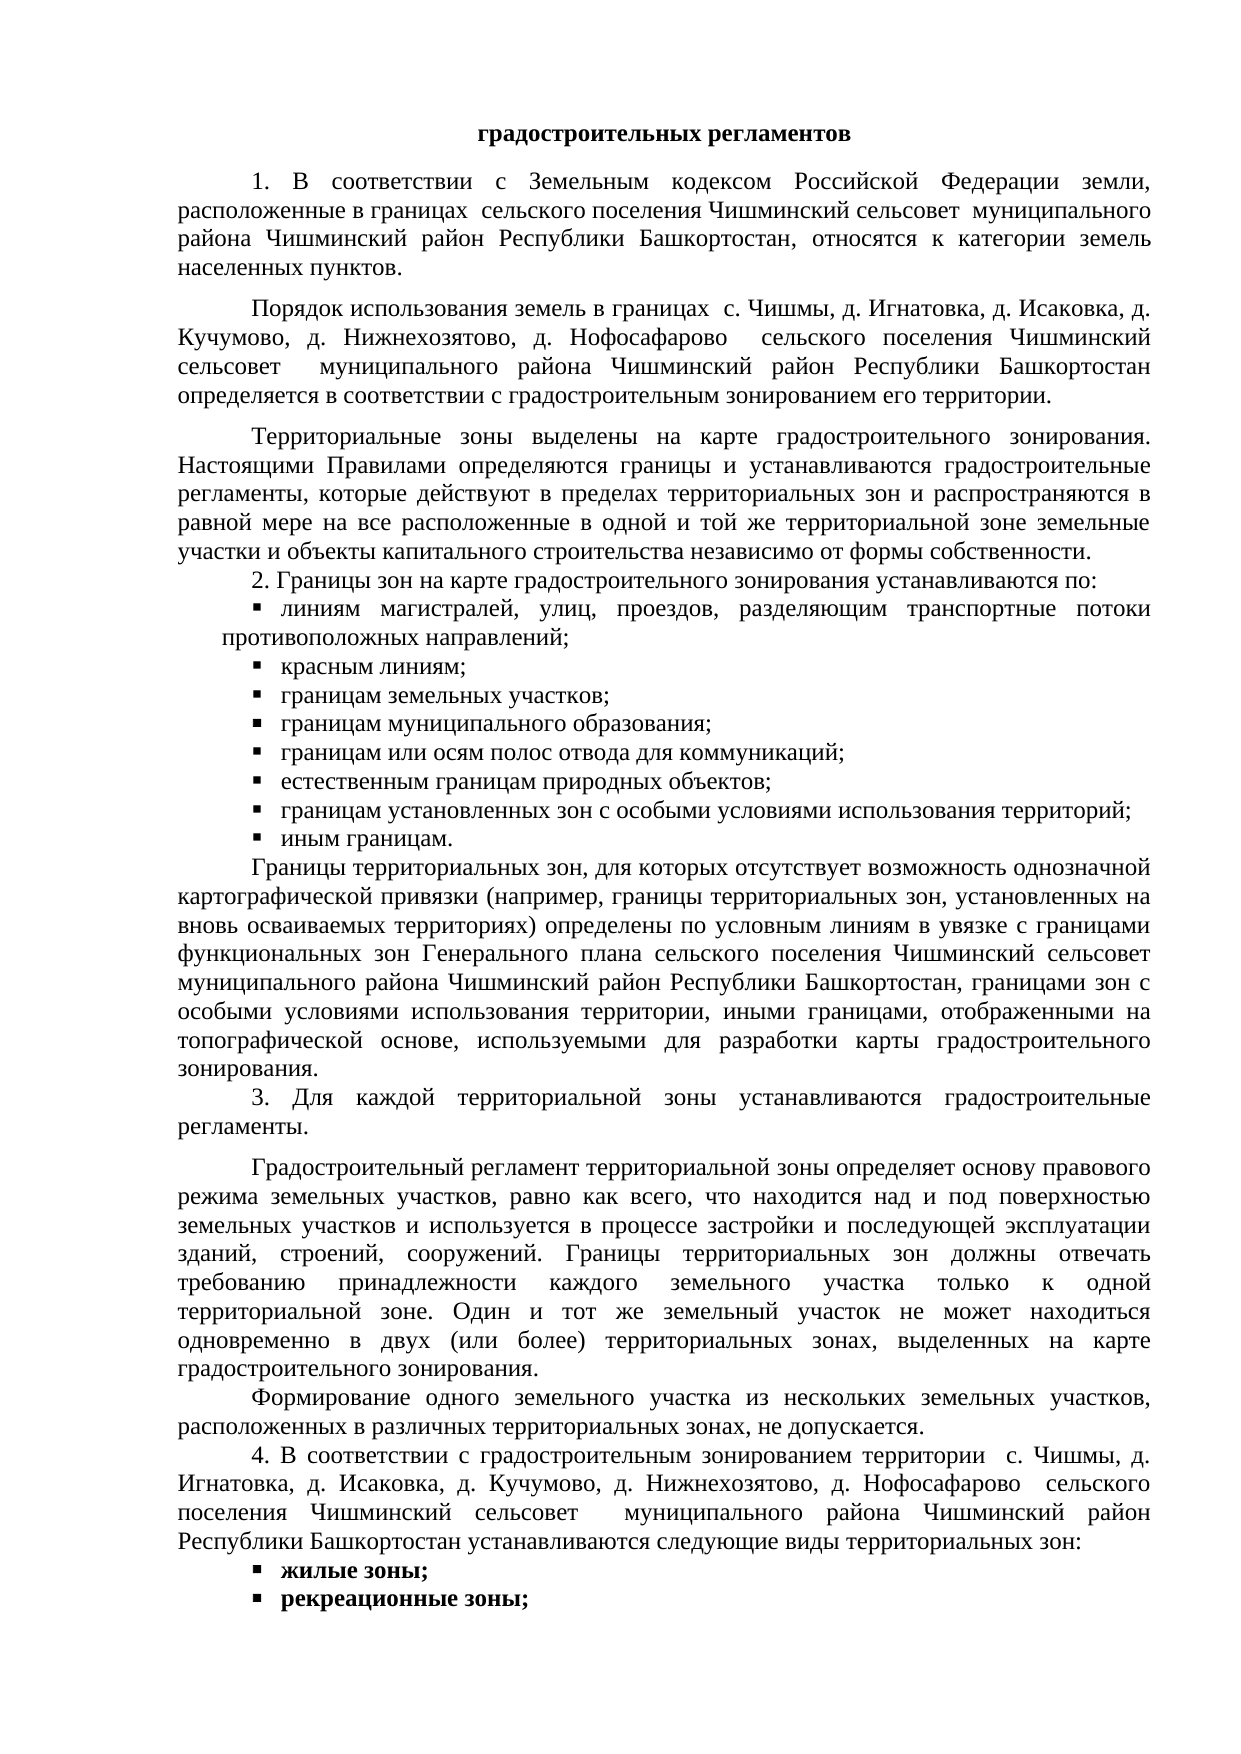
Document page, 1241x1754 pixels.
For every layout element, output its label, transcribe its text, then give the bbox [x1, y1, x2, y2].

text Градостроительный регламент территориальной зоны определяет основу правового режима земельных участков, равно как всего, что находится над и под поверхностью земельных участков и используется в процессе застройки и последующей эксплуатации зданий, строений, сооружений. Границы территориальных зон должны отвечать требованию принадлежности каждого земельного участка только к одной территориальной зоне. Один и тот же земельный участок не может находиться одновременно в двух (или более) территориальных зонах, выделенных на карте градостроительного зонирования. [177, 1152, 1152, 1382]
list линиям магистралей, улиц, проездов, разделяющим транспортные потоки противоположных направлений; [222, 593, 1152, 651]
text Порядок использования земель в границах с. Чишмы, д. Игнатовка, д. Исаковка, д. Кучумово, д. Нижнехозятово, д. Нофосафарово сельского поселения Чишминский сельсовет муниципального района Чишминский район Республики Башкортостан определяется в соответствии с градостроительным зонированием его территории. [177, 293, 1152, 408]
list жилые зоны; [251, 1555, 1152, 1583]
list рекреационные зоны; [251, 1583, 1152, 1612]
text 4. В соответствии с градостроительным зонированием территории с. Чишмы, д. Игнатовка, д. Исаковка, д. Кучумово, д. Нижнехозятово, д. Нофосафарово сельского поселения Чишминский сельсовет муниципального района Чишминский район Республики Башкортостан устанавливаются следующие виды территориальных зон: [177, 1440, 1152, 1555]
text Границы территориальных зон, для которых отсутствует возможность однозначной картографической привязки (например, границы территориальных зон, установленных на вновь осваиваемых территориях) определены по условным линиям в увязке с границами функциональных зон Генерального плана сельского поселения Чишминский сельсовет муниципального района Чишминский район Республики Башкортостан, границами зон с особыми условиями использования территории, иными границами, отображенными на топографической основе, используемыми для разработки карты градостроительного зонирования. [177, 852, 1152, 1082]
list естественным границам природных объектов; [251, 766, 1152, 795]
text Формирование одного земельного участка из нескольких земельных участков, расположенных в различных территориальных зонах, не допускается. [177, 1382, 1152, 1440]
list границам муниципального образования; [251, 708, 1152, 737]
list границам установленных зон с особыми условиями использования территорий; [251, 795, 1152, 823]
list иным границам. [251, 823, 1152, 852]
list границам земельных участков; [251, 680, 1152, 708]
list границам или осям полос отвода для коммуникаций; [251, 737, 1152, 766]
list красным линиям; [251, 651, 1152, 680]
text Территориальные зоны выделены на карте градостроительного зонирования. Настоящими Правилами определяются границы и устанавливаются градостроительные регламенты, которые действуют в пределах территориальных зон и распространяются в равной мере на все расположенные в одной и той же территориальной зоне земельные участки и объекты капитального строительства независимо от формы собственности. [177, 421, 1152, 565]
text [177, 118, 1152, 147]
text 2. Границы зон на карте градостроительного зонирования устанавливаются по: [177, 565, 1152, 593]
text 3. Для каждой территориальной зоны устанавливаются градостроительные регламенты. [177, 1082, 1152, 1140]
text 1. В соответствии с Земельным кодексом Российской Федерации земли, расположенные в границах сельского поселения Чишминский сельсовет муниципального района Чишминский район Республики Башкортостан, относятся к категории земель населенных пунктов. [177, 166, 1152, 281]
